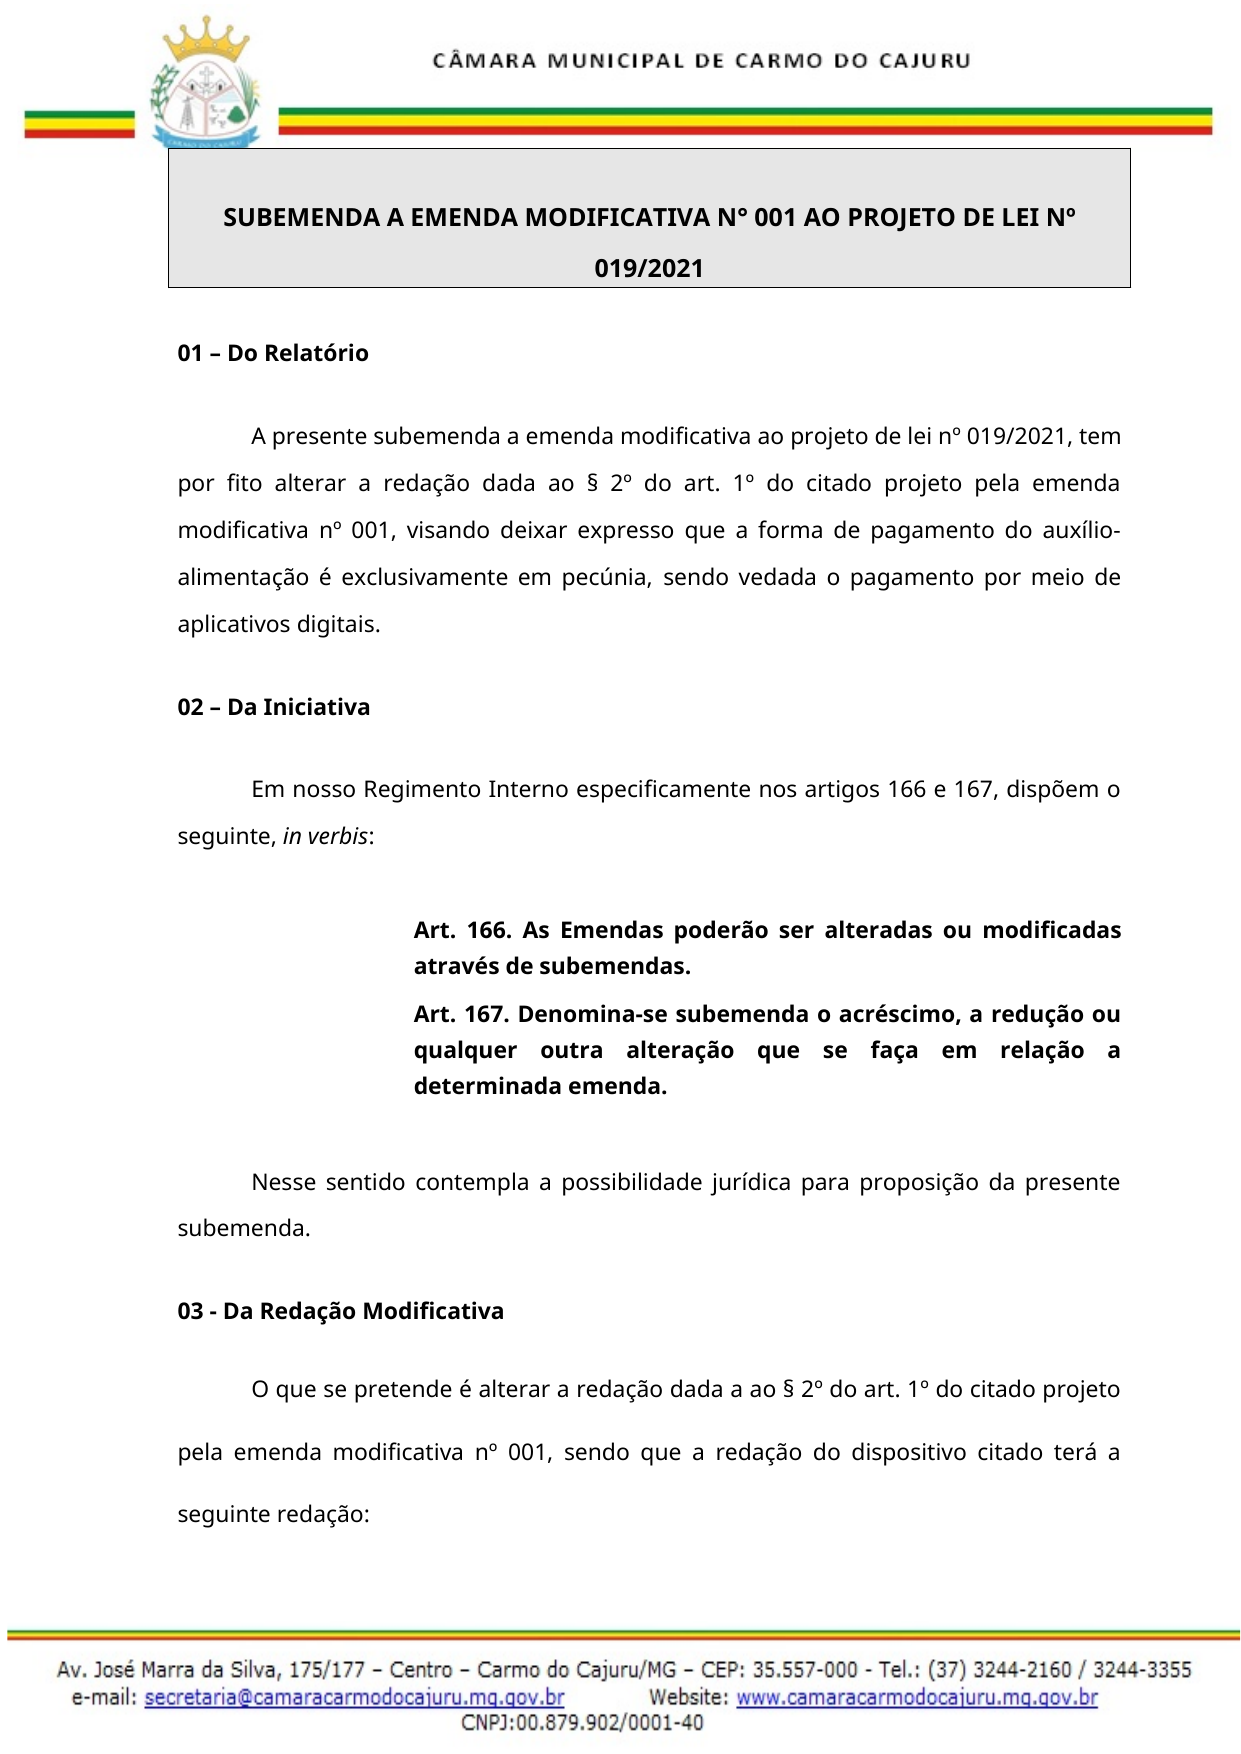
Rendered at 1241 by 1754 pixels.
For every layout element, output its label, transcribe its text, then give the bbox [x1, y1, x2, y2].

text Nesse sentido contempla a possibilidade jurídica para proposição da presente subemenda. [177, 1165, 1122, 1243]
title SUBEMENDA A EMENDA MODIFICATIVA N° 001 AO PROJETO DE LEI Nº 019/2021 [169, 149, 1130, 287]
text Art. 167. Denomina-se subemenda o acréscimo, a redução ou qualquer outra alteração que se faça em relação a determinada emenda. [413, 998, 1122, 1101]
text A presente subemenda a emenda modificativa ao projeto de lei nº 019/2021, tem por fito alterar a redação dada ao § 2º do art. 1º do citado projeto pela emenda modificativa nº 001, visando deixar expresso que a forma de pagamento do auxílio-alimentação é exclusivamente em pecúnia, sendo vedada o pagamento por meio de aplicativos digitais. [177, 420, 1122, 639]
text Em nosso Regimento Interno especificamente nos artigos 166 e 167, dispõem o seguinte, in verbis: [177, 773, 1122, 851]
text O que se pretende é alterar a redação dada a ao § 2º do art. 1º do citado projeto pela emenda modificativa nº 001, sendo que a redação do dispositivo citado terá a seguinte redação: [177, 1373, 1122, 1529]
text Art. 166. As Emendas poderão ser alteradas ou modificadas através de subemendas. [413, 914, 1122, 981]
picture [7, 1621, 1241, 1754]
text 01 – Do Relatório [177, 337, 1122, 368]
text 02 – Da Iniciativa [177, 690, 1122, 722]
text 03 - Da Redação Modificativa [177, 1295, 1122, 1326]
picture [17, 4, 1232, 180]
